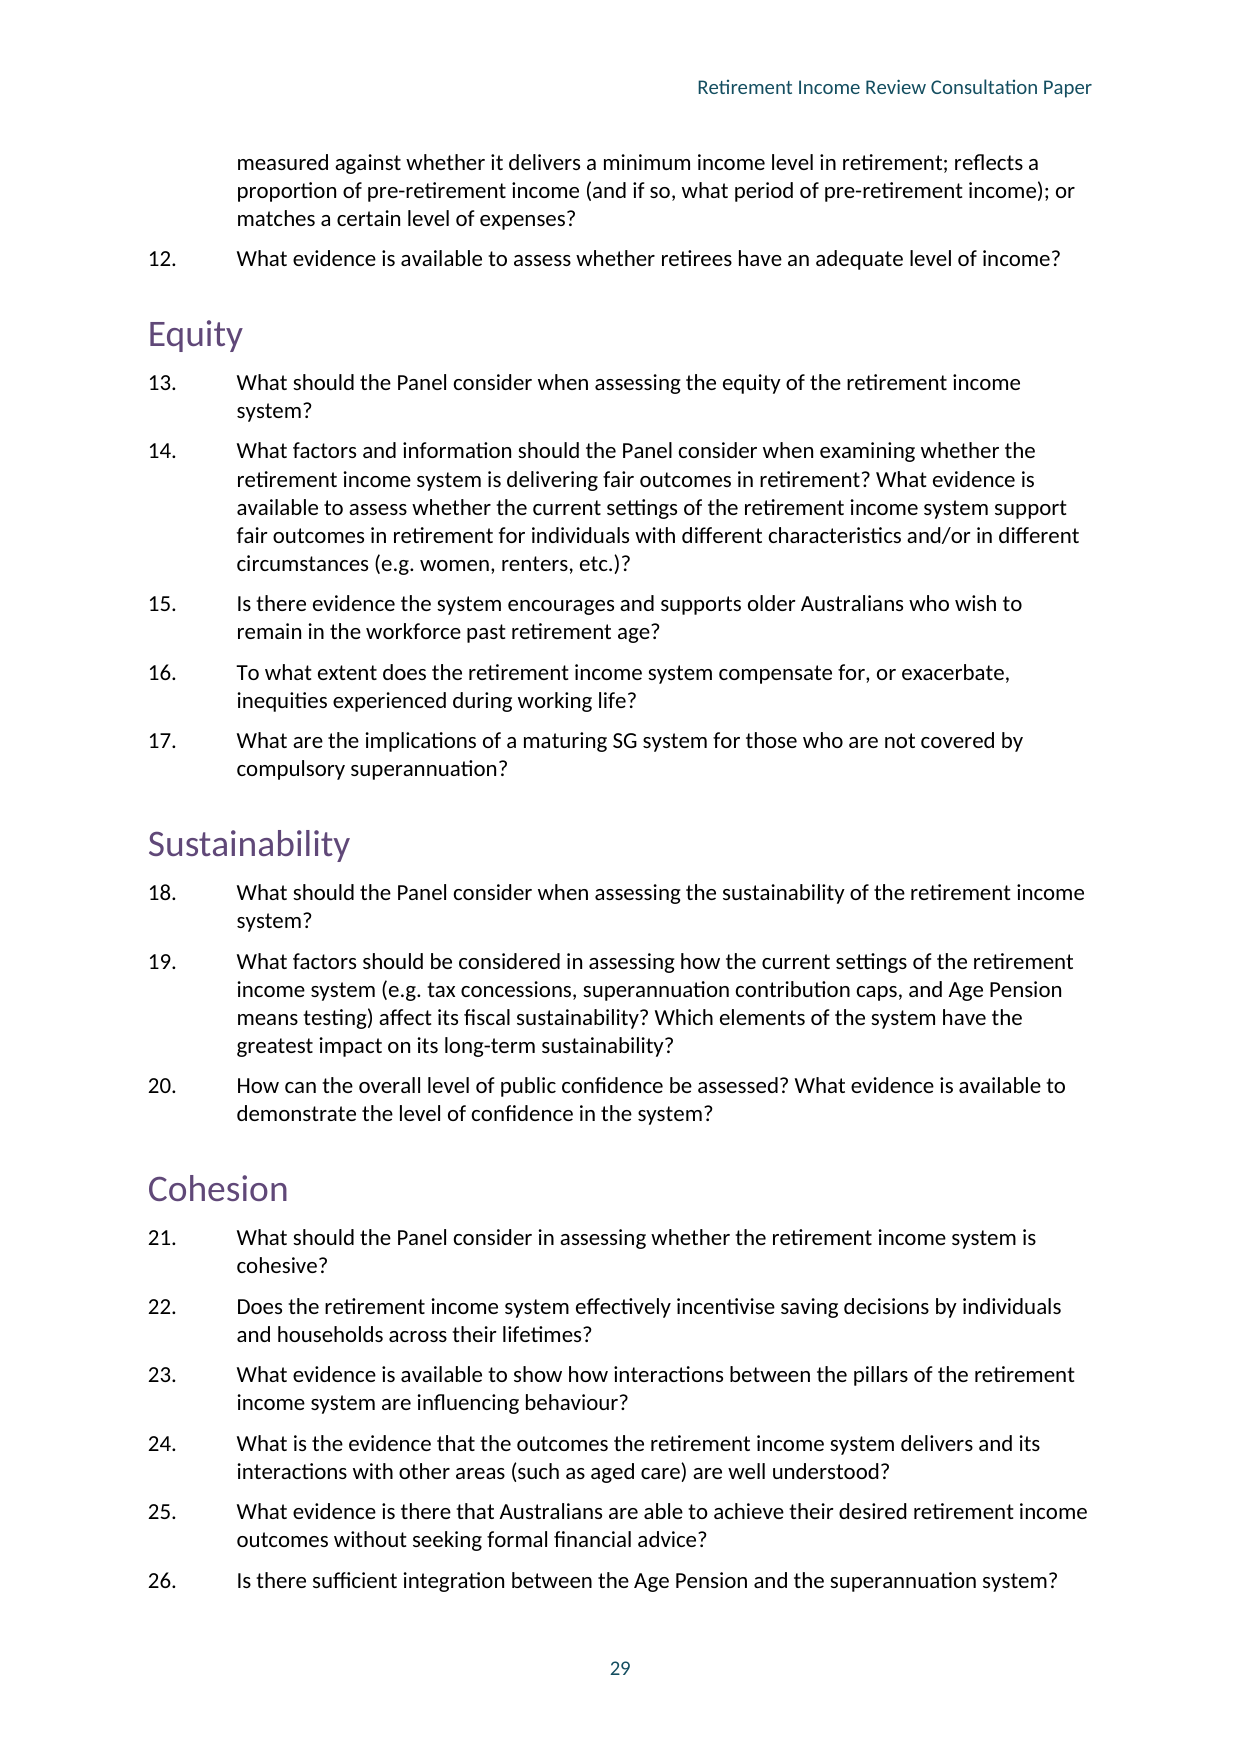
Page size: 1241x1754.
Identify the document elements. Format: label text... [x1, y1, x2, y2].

text What factors and information should the Panel consider when examining whether the retirement income system is delivering fair outcomes in retirement? What evidence is available to assess whether the current settings of the retirement income system support fair outcomes in retirement for individuals with different characteristics and/or in different circumstances (e.g. women, renters, etc.)? [148, 437, 1092, 577]
text How can the overall level of public confidence be assessed? What evidence is available to demonstrate the level of confidence in the system? [148, 1071, 1092, 1127]
text Does the retirement income system effectively incentivise saving decisions by individuals and households across their lifetimes? [148, 1292, 1092, 1348]
text To what extent does the retirement income system compensate for, or exacerbate, inequities experienced during working life? [148, 658, 1092, 714]
subtitle Equity [148, 310, 1092, 356]
text Is there evidence the system encourages and supports older Australians who wish to remain in the workforce past retirement age? [148, 589, 1092, 645]
text What evidence is available to show how interactions between the pillars of the retirement income system are influencing behaviour? [148, 1360, 1092, 1416]
subtitle Sustainability [148, 820, 1092, 866]
text What should the Panel consider when assessing the equity of the retirement income system? [148, 368, 1092, 424]
text What are the implications of a maturing SG system for those who are not covered by compulsory superannuation? [148, 726, 1092, 782]
subtitle Cohesion [148, 1165, 1092, 1211]
text What should the Panel consider when assessing the sustainability of the retirement income system? [148, 878, 1092, 934]
text What evidence is available to assess whether retirees have an adequate level of income? [148, 244, 1092, 272]
text What factors should be considered in assessing how the current settings of the retirement income system (e.g. tax concessions, superannuation contribution caps, and Age Pension means testing) affect its fiscal sustainability? Which elements of the system have the greatest impact on its long-term sustainability? [148, 947, 1092, 1059]
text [148, 148, 1092, 232]
text What is the evidence that the outcomes the retirement income system delivers and its interactions with other areas (such as aged care) are well understood? [148, 1429, 1092, 1485]
text Is there sufficient integration between the Age Pension and the superannuation system? [148, 1566, 1092, 1594]
text What should the Panel consider in assessing whether the retirement income system is cohesive? [148, 1223, 1092, 1279]
text What evidence is there that Australians are able to achieve their desired retirement income outcomes without seeking formal financial advice? [148, 1497, 1092, 1553]
